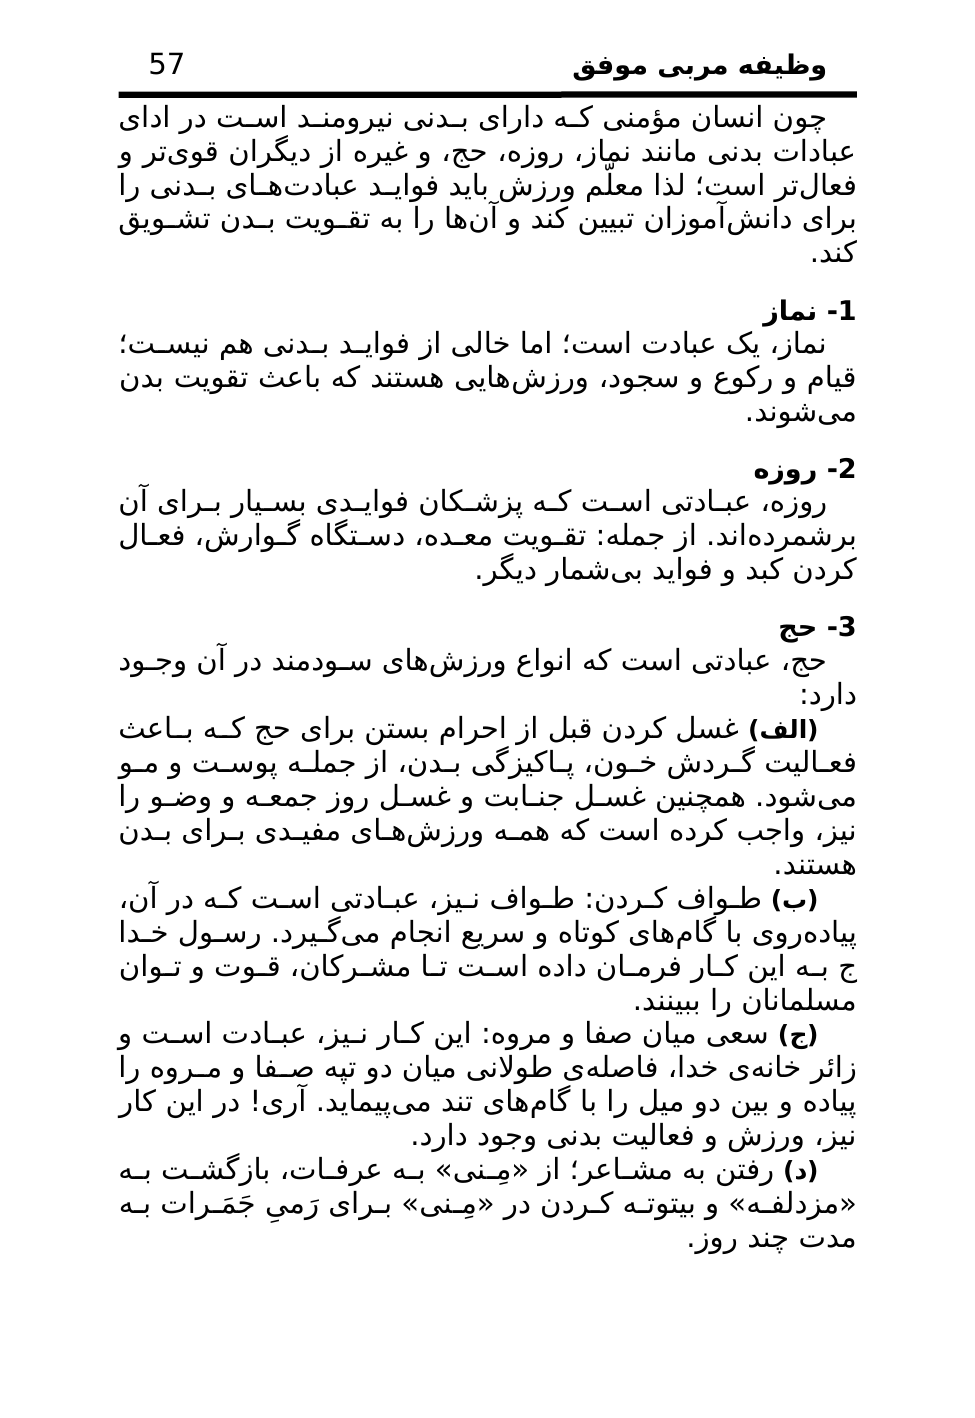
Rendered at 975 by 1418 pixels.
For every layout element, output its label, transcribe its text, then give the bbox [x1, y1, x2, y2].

text (د) رفتن به مشاعر؛ از «مِنی» به عرفات، بازگشت به «مزدلفه» و بیتوته کردن در «مِنی» برای رَمیِ جَمَرات به مدت چند روز. [118, 1153, 857, 1254]
text (ب) طواف کردن: طواف نیز، عبادتی است که در آن، پیاده‌روی با گام‌های کوتاه و سریع انجام می‌گیرد. رسول خدا ج به این کار فرمان داده است تا مشرکان، قوت و توان مسلمانان را ببینند. [118, 881, 857, 1017]
text (الف) غسل کردن قبل از احرام بستن برای حج که باعث فعالیت گردش خون، پاکیزگی بدن، از جمله پوست و مو می‌شود. همچنین غسل جنابت و غسل روز جمعه و وضو را نیز، واجب کرده است که همه ورزش‌های مفیدی برای بدن هستند. [118, 711, 857, 881]
text (ج) سعی میان صفا و مروه: این کار نیز، عبادت است و زائر خانه‌ی خدا، فاصله‌ی طولانی میان دو تپه صفا و مروه را پیاده و بین دو میل را با گام‌های تند می‌پیماید. آری! در این کار نیز، ورزش و فعالیت بدنی وجود دارد. [118, 1017, 857, 1153]
text 1- نماز [118, 295, 857, 326]
text چون انسان مؤمنی که دارای بدنی نیرومند است در ادای عبادات بدنی مانند نماز، روزه، حج، و غیره از دیگران قوی‌تر و فعال‌تر است؛ لذا معلّم ورزش باید فواید عبادت‌های بدنی را برای دانش‌آموزان تبیین کند و آن‌ها را به تقویت بدن تشویق کند. [118, 100, 857, 270]
text 3- حج [118, 612, 857, 643]
text حج، عبادتی است که انواع ورزش‌های سودمند در آن وجود دارد: [118, 643, 857, 711]
text 2- روزه [118, 453, 857, 485]
text نماز، یک عبادت است؛ اما خالی از فواید بدنی هم نیست؛ قیام و رکوع و سجود، ورز‌ش‌هایی هستند که باعث تقویت بدن می‌شوند. [118, 326, 857, 428]
text روزه، عبادتی است که پزشکان فوایدی بسیار برای آن برشمرد‌ه‌اند. از جمله: تقویت معده، دستگاه گوارش، فعال کردن کبد و فواید بی‌شمار دیگر. [118, 485, 857, 587]
